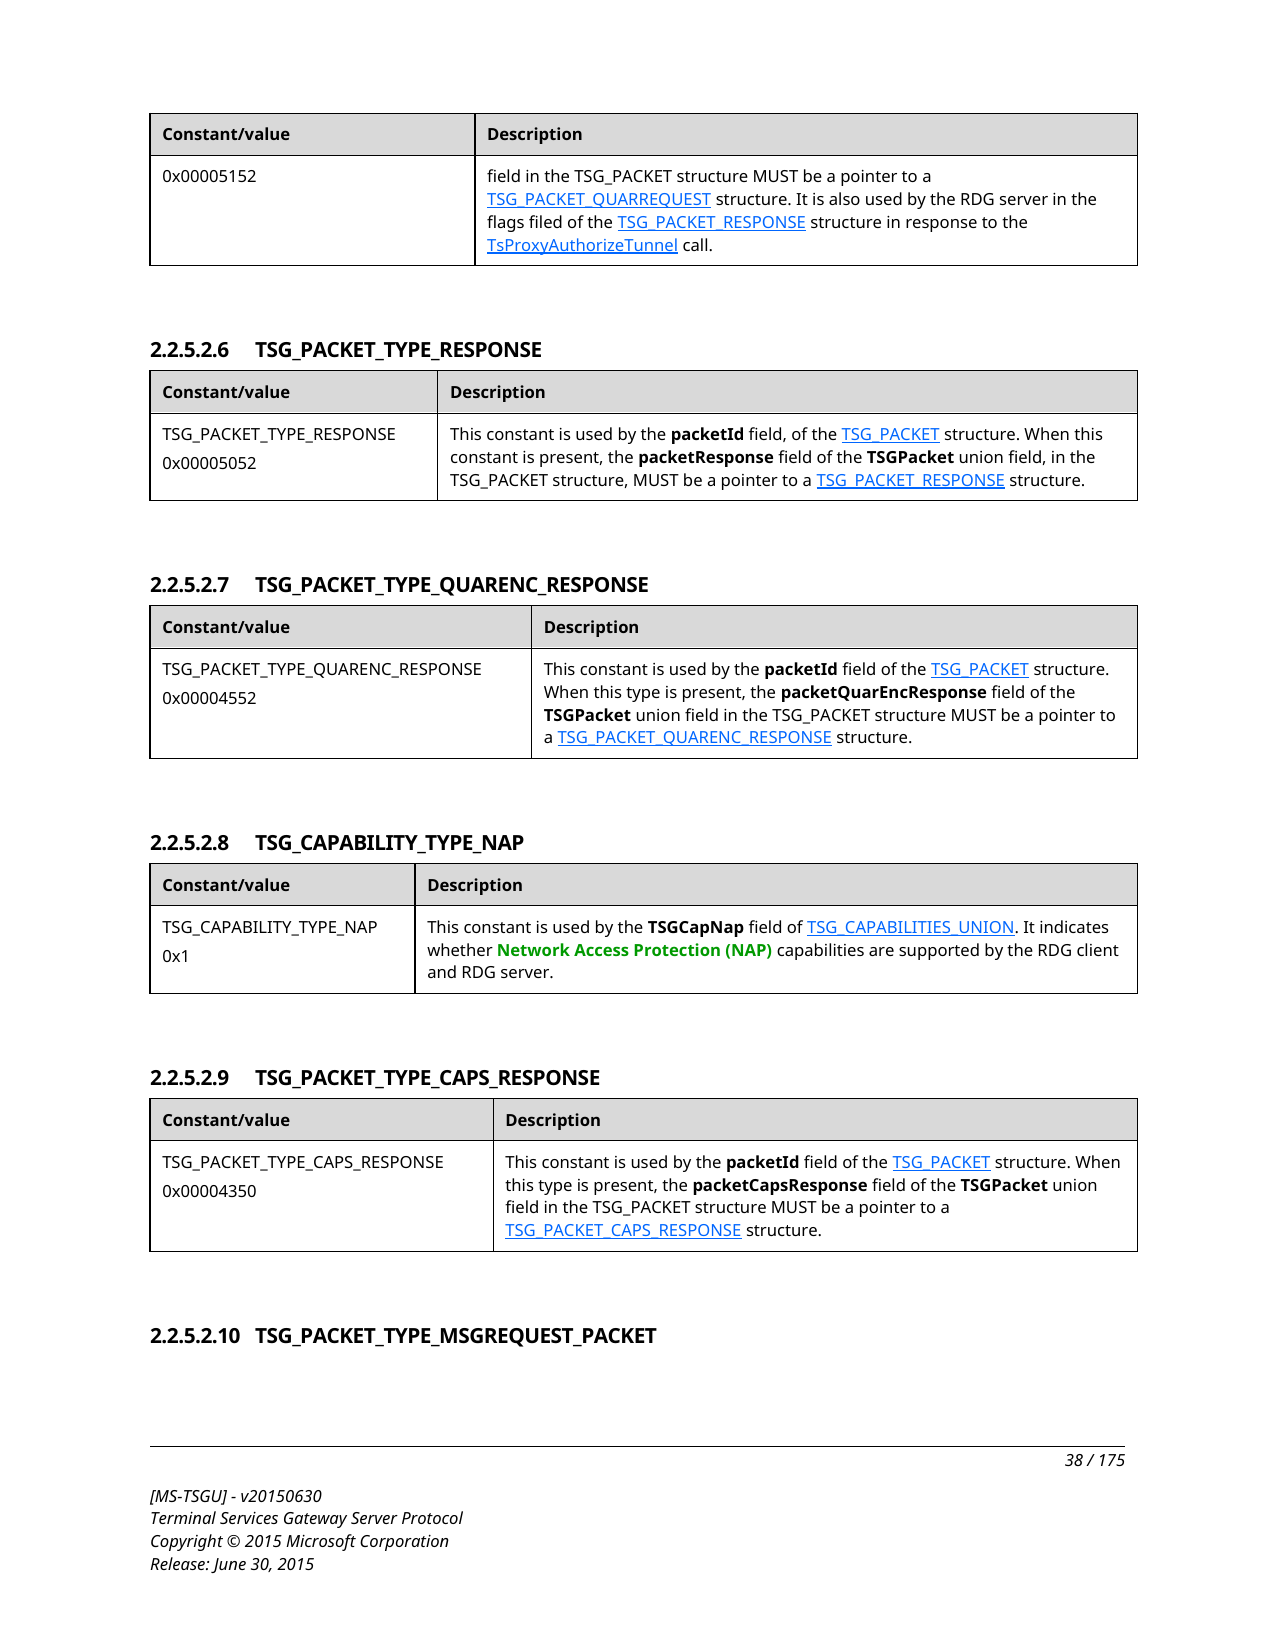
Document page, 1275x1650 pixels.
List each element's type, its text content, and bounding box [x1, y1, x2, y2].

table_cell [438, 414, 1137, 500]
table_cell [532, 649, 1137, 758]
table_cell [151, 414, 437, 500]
subtitle TSG_CAPABILITY_TYPE_NAP [150, 828, 1125, 857]
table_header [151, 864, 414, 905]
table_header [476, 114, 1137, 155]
subtitle TSG_PACKET_TYPE_CAPS_RESPONSE [150, 1063, 1125, 1092]
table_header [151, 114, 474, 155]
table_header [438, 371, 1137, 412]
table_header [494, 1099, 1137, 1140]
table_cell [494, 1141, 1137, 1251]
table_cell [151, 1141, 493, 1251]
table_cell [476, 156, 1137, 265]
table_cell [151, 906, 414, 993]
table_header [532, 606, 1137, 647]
subtitle TSG_PACKET_TYPE_MSGREQUEST_PACKET [150, 1321, 1125, 1349]
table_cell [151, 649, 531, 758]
subtitle TSG_PACKET_TYPE_RESPONSE [150, 336, 1125, 364]
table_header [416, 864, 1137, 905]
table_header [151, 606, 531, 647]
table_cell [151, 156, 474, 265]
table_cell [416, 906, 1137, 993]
subtitle TSG_PACKET_TYPE_QUARENC_RESPONSE [150, 571, 1125, 599]
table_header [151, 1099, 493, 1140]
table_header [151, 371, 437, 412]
